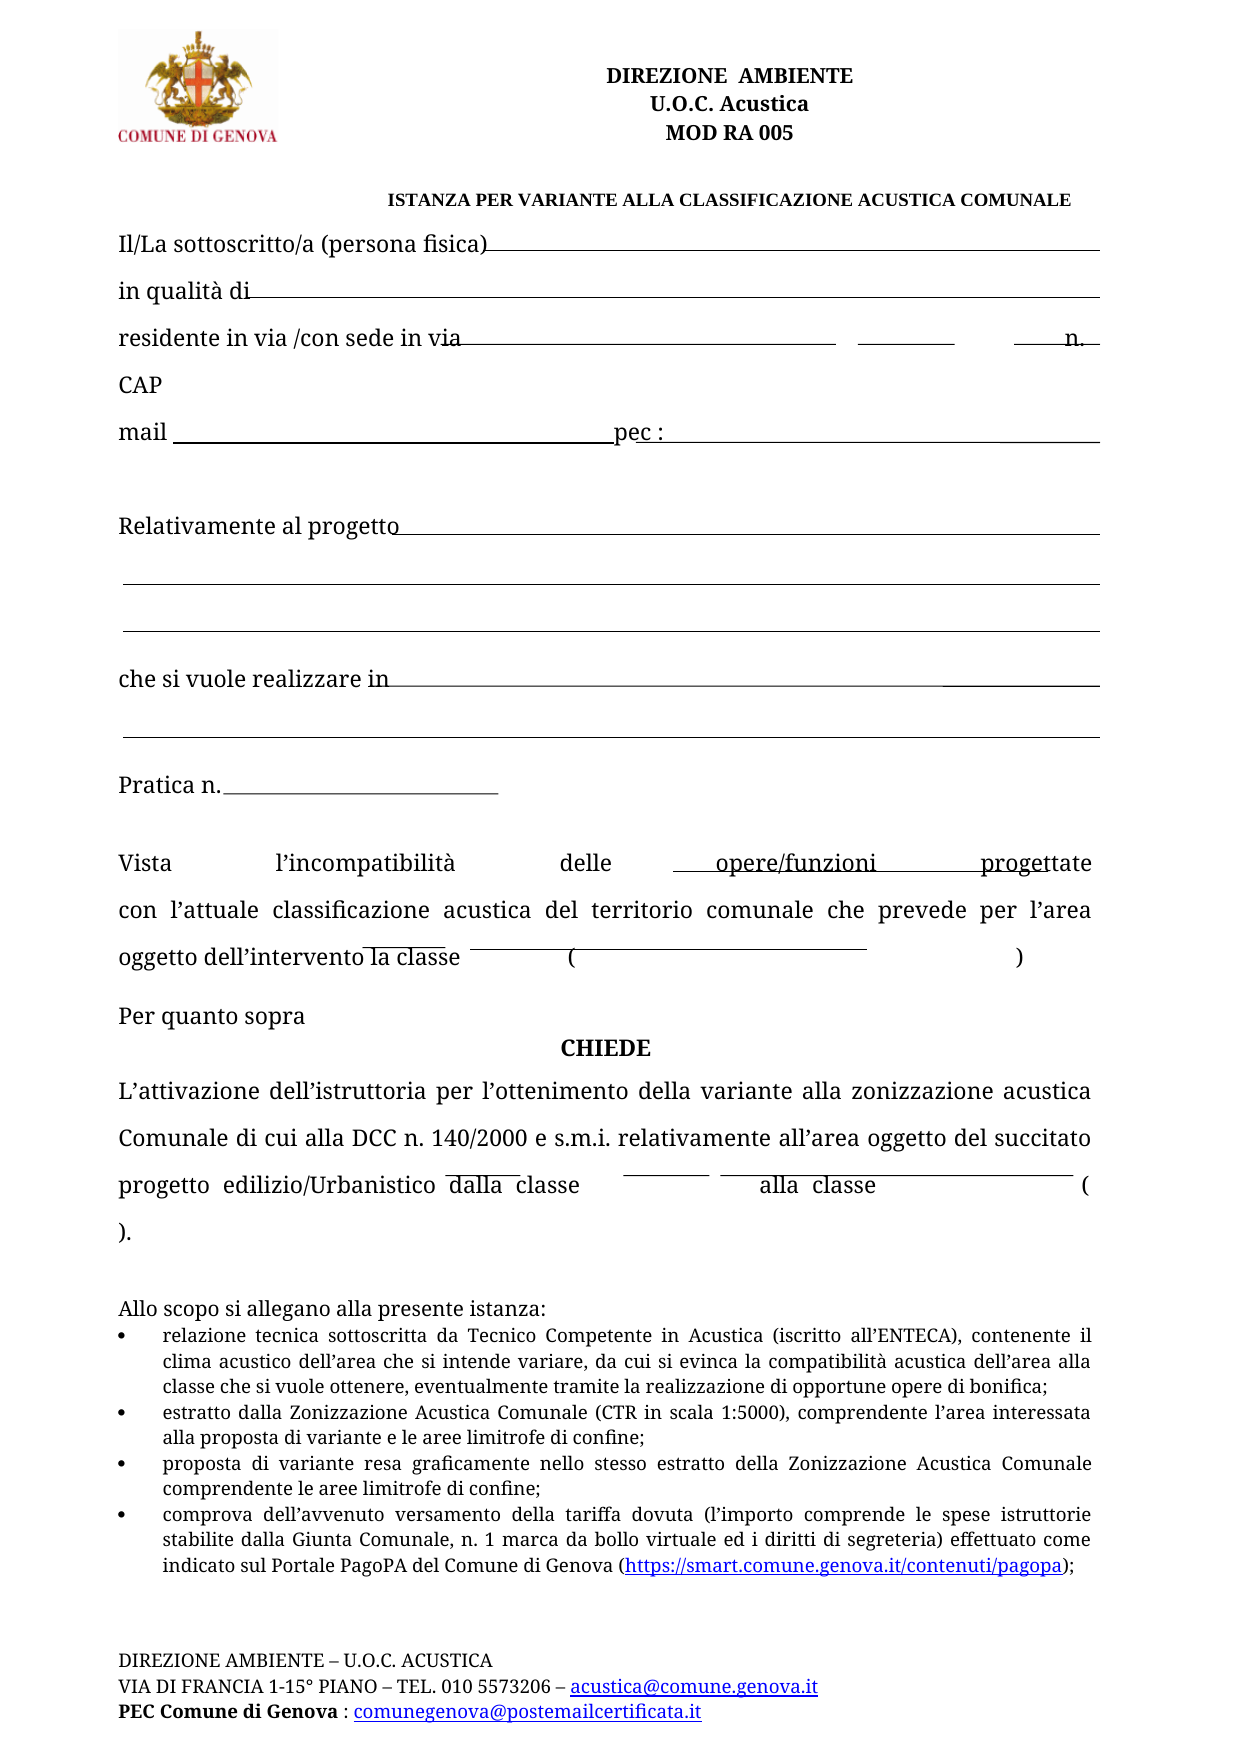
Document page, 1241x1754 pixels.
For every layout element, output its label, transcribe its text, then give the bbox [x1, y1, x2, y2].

list estratto dalla Zonizzazione Acustica Comunale (CTR in scala 1:5000), comprendente l’area interessata alla proposta di variante e le aree limitrofe di confine; [118, 1399, 1093, 1450]
text Allo scopo si allegano alla presente istanza: [118, 1294, 1093, 1322]
list proposta di variante resa graficamente nello stesso estratto della Zonizzazione Acustica Comunale comprendente le aree limitrofe di confine; [118, 1450, 1093, 1501]
text Vista l’incompatibilità delle opere/funzioni progettate con l’attuale classificazione acustica del territorio comunale che prevede per l’area oggetto dell’intervento la classe ( ) [118, 847, 1093, 972]
text CHIEDE [118, 1031, 1093, 1063]
text Il/La sottoscritto/a (persona fisica) [118, 228, 1093, 259]
list relazione tecnica sottoscritta da Tecnico Competente in Acustica (iscritto all’ENTECA), contenente il clima acustico dell’area che si intende variare, da cui si evinca la compatibilità acustica dell’area alla classe che si vuole ottenere, eventualmente tramite la realizzazione di opportune opere di bonifica; [118, 1322, 1093, 1399]
text Pratica n. [118, 769, 1093, 800]
text Relativamente al progetto [118, 509, 1093, 541]
text che si vuole realizzare in [118, 663, 1093, 694]
text in qualità di [118, 275, 1093, 306]
text mail pec : [118, 416, 1093, 447]
list comprova dell’avvenuto versamento della tariffa dovuta (l’importo comprende le spese istruttorie stabilite dalla Giunta Comunale, n. 1 marca da bollo virtuale ed i diritti di segreteria) effettuato come indicato sul Portale PagoPA del Comune di Genova (https://smart.comune.genova.it/contenuti/pagopa); [118, 1501, 1093, 1578]
text Per quanto sopra [118, 1000, 1093, 1031]
text residente in via /con sede in via n. CAP [118, 322, 1093, 400]
text L’attivazione dell’istruttoria per l’ottenimento della variante alla zonizzazione acustica Comunale di cui alla DCC n. 140/2000 e s.m.i. relativamente all’area oggetto del succitato progetto edilizio/Urbanistico dalla classe alla classe ( ). [118, 1075, 1093, 1247]
